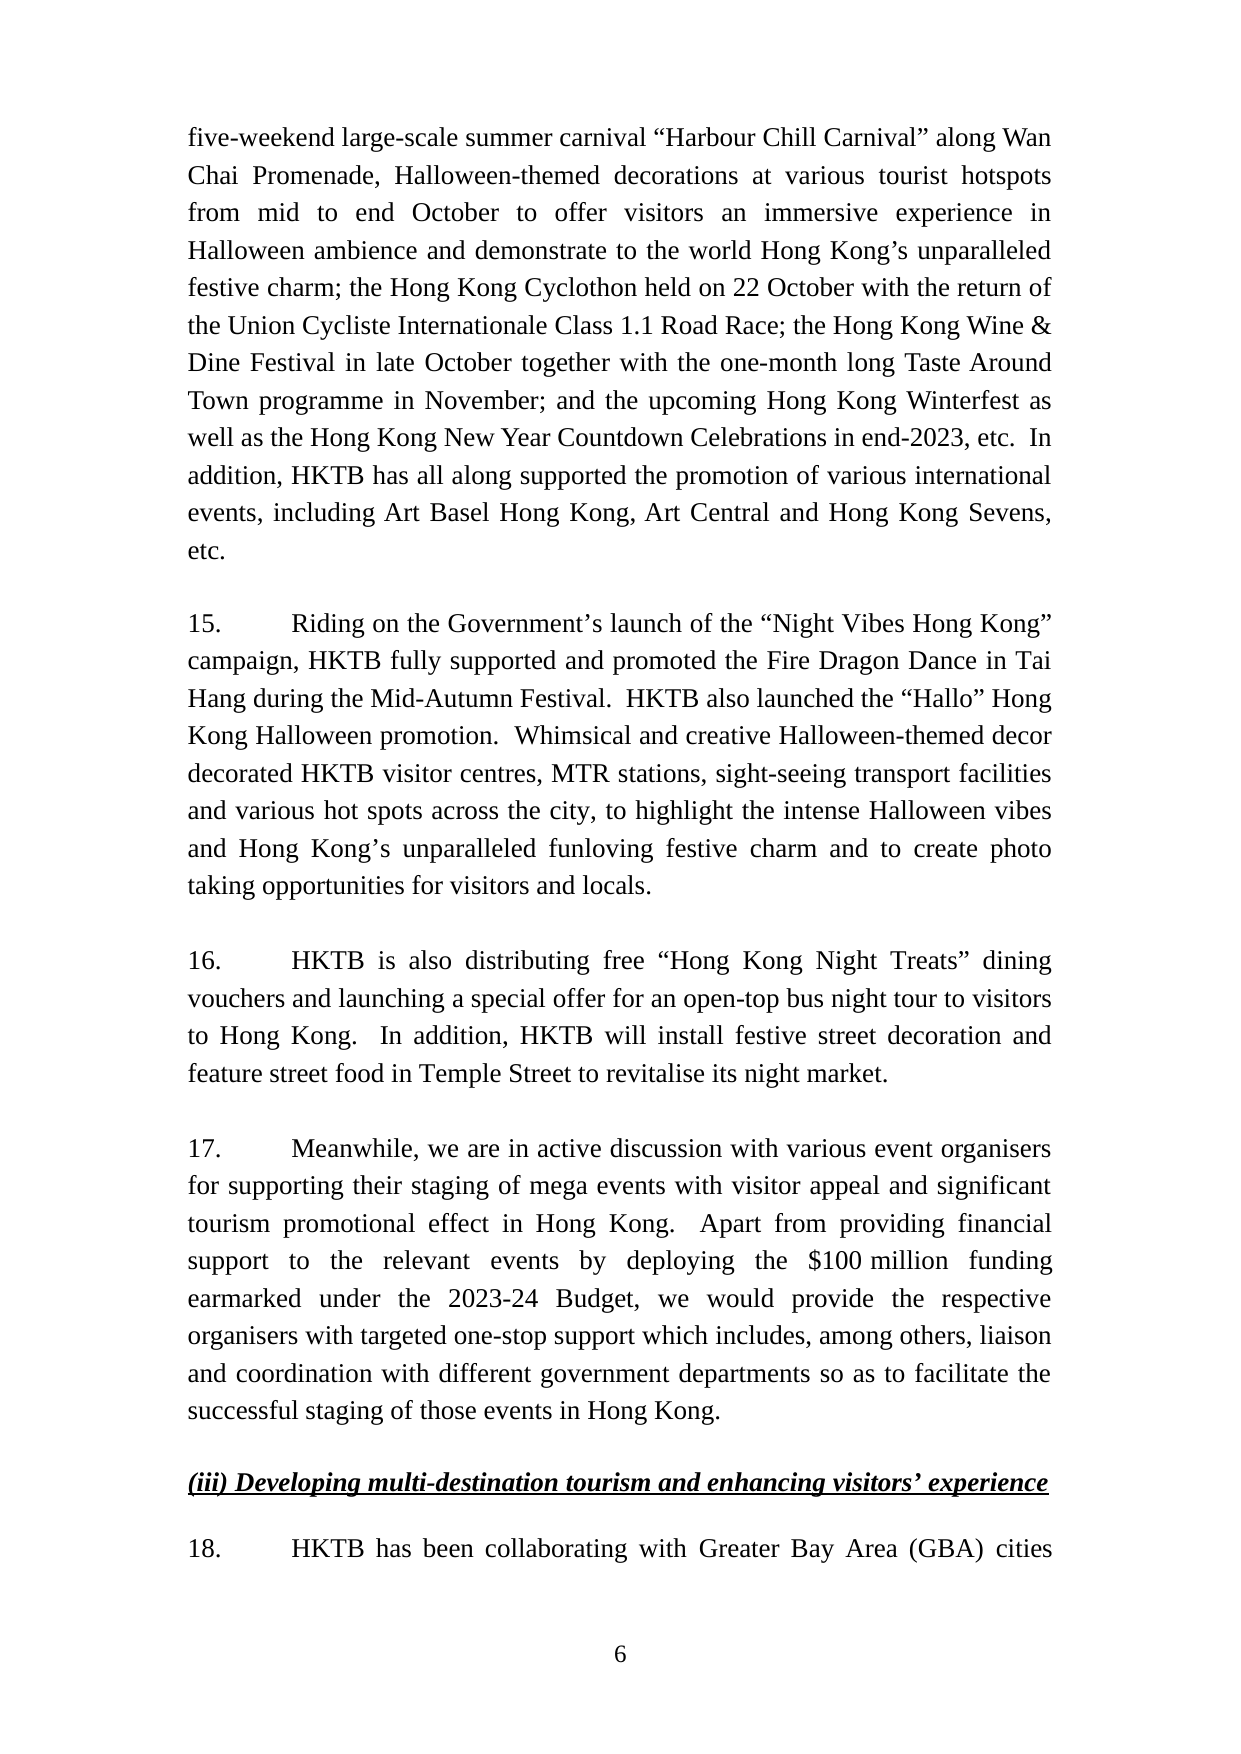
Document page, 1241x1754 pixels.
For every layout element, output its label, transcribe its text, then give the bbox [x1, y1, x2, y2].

text (iii) Developing multi-destination tourism and enhancing visitors’ experience [187, 1466, 1064, 1497]
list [187, 1529, 1053, 1566]
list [187, 118, 1053, 568]
list Riding on the Government’s launch of the “Night Vibes Hong Kong” campaign, HKTB fully supported and promoted the Fire Dragon Dance in Tai Hang during the Mid-Autumn Festival. HKTB also launched the “Hallo” Hong Kong Halloween promotion. Whimsical and creative Halloween-themed decor decorated HKTB visitor centres, MTR stations, sight-seeing transport facilities and various hot spots across the city, to highlight the intense Halloween vibes and Hong Kong’s unparalleled funloving festive charm and to create photo taking opportunities for visitors and locals. [187, 604, 1053, 904]
list Meanwhile, we are in active discussion with various event organisers for supporting their staging of mega events with visitor appeal and significant tourism promotional effect in Hong Kong. Apart from providing financial support to the relevant events by deploying the $100 million funding earmarked under the 2023-24 Budget, we would provide the respective organisers with targeted one-stop support which includes, among others, liaison and coordination with different government departments so as to facilitate the successful staging of those events in Hong Kong. [187, 1129, 1053, 1429]
list HKTB is also distributing free “Hong Kong Night Treats” dining vouchers and launching a special offer for an open-top bus night tour to visitors to Hong Kong. In addition, HKTB will install festive street decoration and feature street food in Temple Street to revitalise its night market. [187, 941, 1053, 1091]
